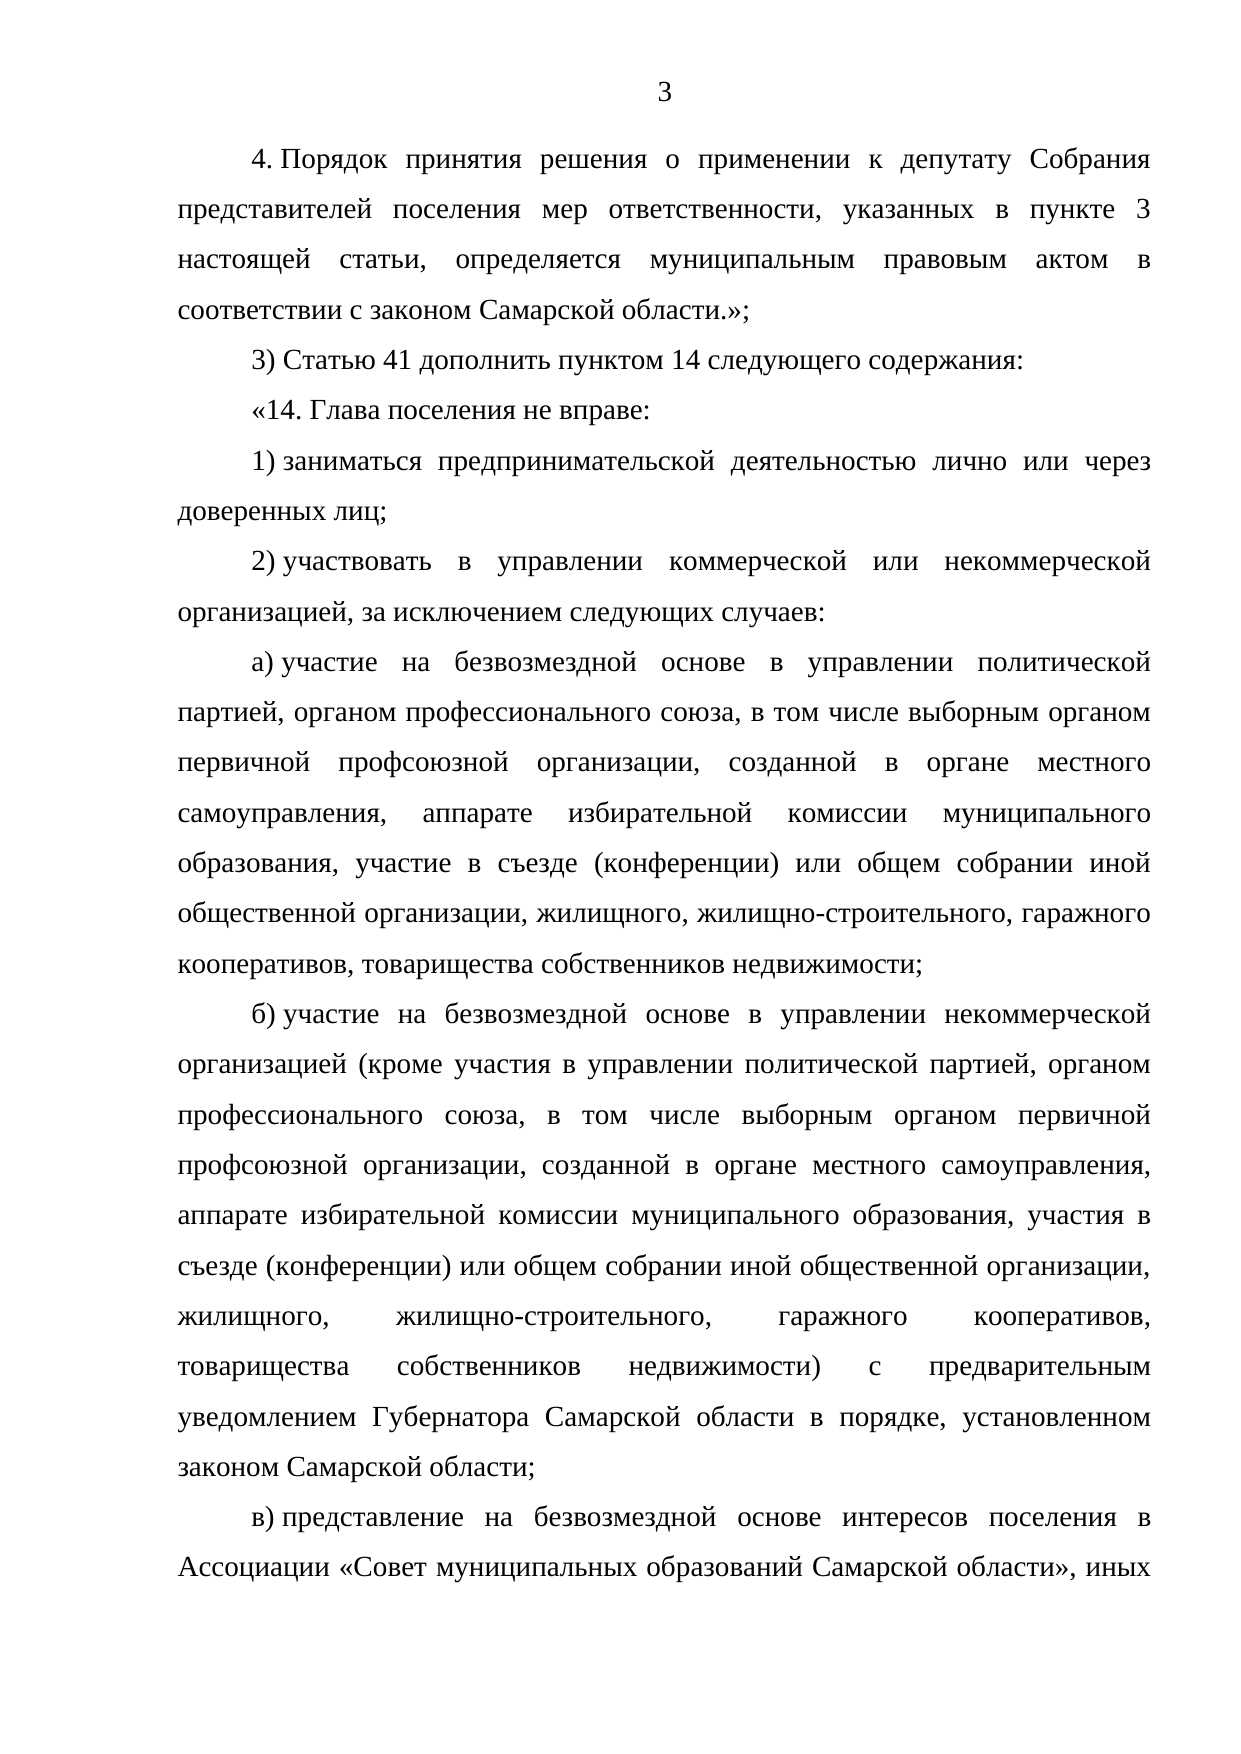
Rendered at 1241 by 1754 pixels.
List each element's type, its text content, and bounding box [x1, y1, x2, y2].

text 3) Статью 41 дополнить пунктом 14 следующего содержания: [177, 342, 1152, 376]
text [177, 1499, 1152, 1583]
text 4. Порядок принятия решения о применении к депутату Собрания представителей поселения мер ответственности, указанных в пункте 3 настоящей статьи, определяется муниципальным правовым актом в соответствии с законом Самарской области.»; [177, 141, 1152, 325]
text 2) участвовать в управлении коммерческой или некоммерческой организацией, за исключением следующих случаев: [177, 543, 1152, 627]
text б) участие на безвозмездной основе в управлении некоммерческой организацией (кроме участия в управлении политической партией, органом профессионального союза, в том числе выборным органом первичной профсоюзной организации, созданной в органе местного самоуправления, аппарате избирательной комиссии муниципального образования, участия в съезде (конференции) или общем собрании иной общественной организации, жилищного, жилищно-строительного, гаражного кооперативов, товарищества собственников недвижимости) с предварительным уведомлением Губернатора Самарской области в порядке, установленном законом Самарской области; [177, 996, 1152, 1482]
text 1) заниматься предпринимательской деятельностью лично или через доверенных лиц; [177, 443, 1152, 527]
text а) участие на безвозмездной основе в управлении политической партией, органом профессионального союза, в том числе выборным органом первичной профсоюзной организации, созданной в органе местного самоуправления, аппарате избирательной комиссии муниципального образования, участие в съезде (конференции) или общем собрании иной общественной организации, жилищного, жилищно-строительного, гаражного кооперативов, товарищества собственников недвижимости; [177, 644, 1152, 979]
text «14. Глава поселения не вправе: [177, 392, 1152, 426]
